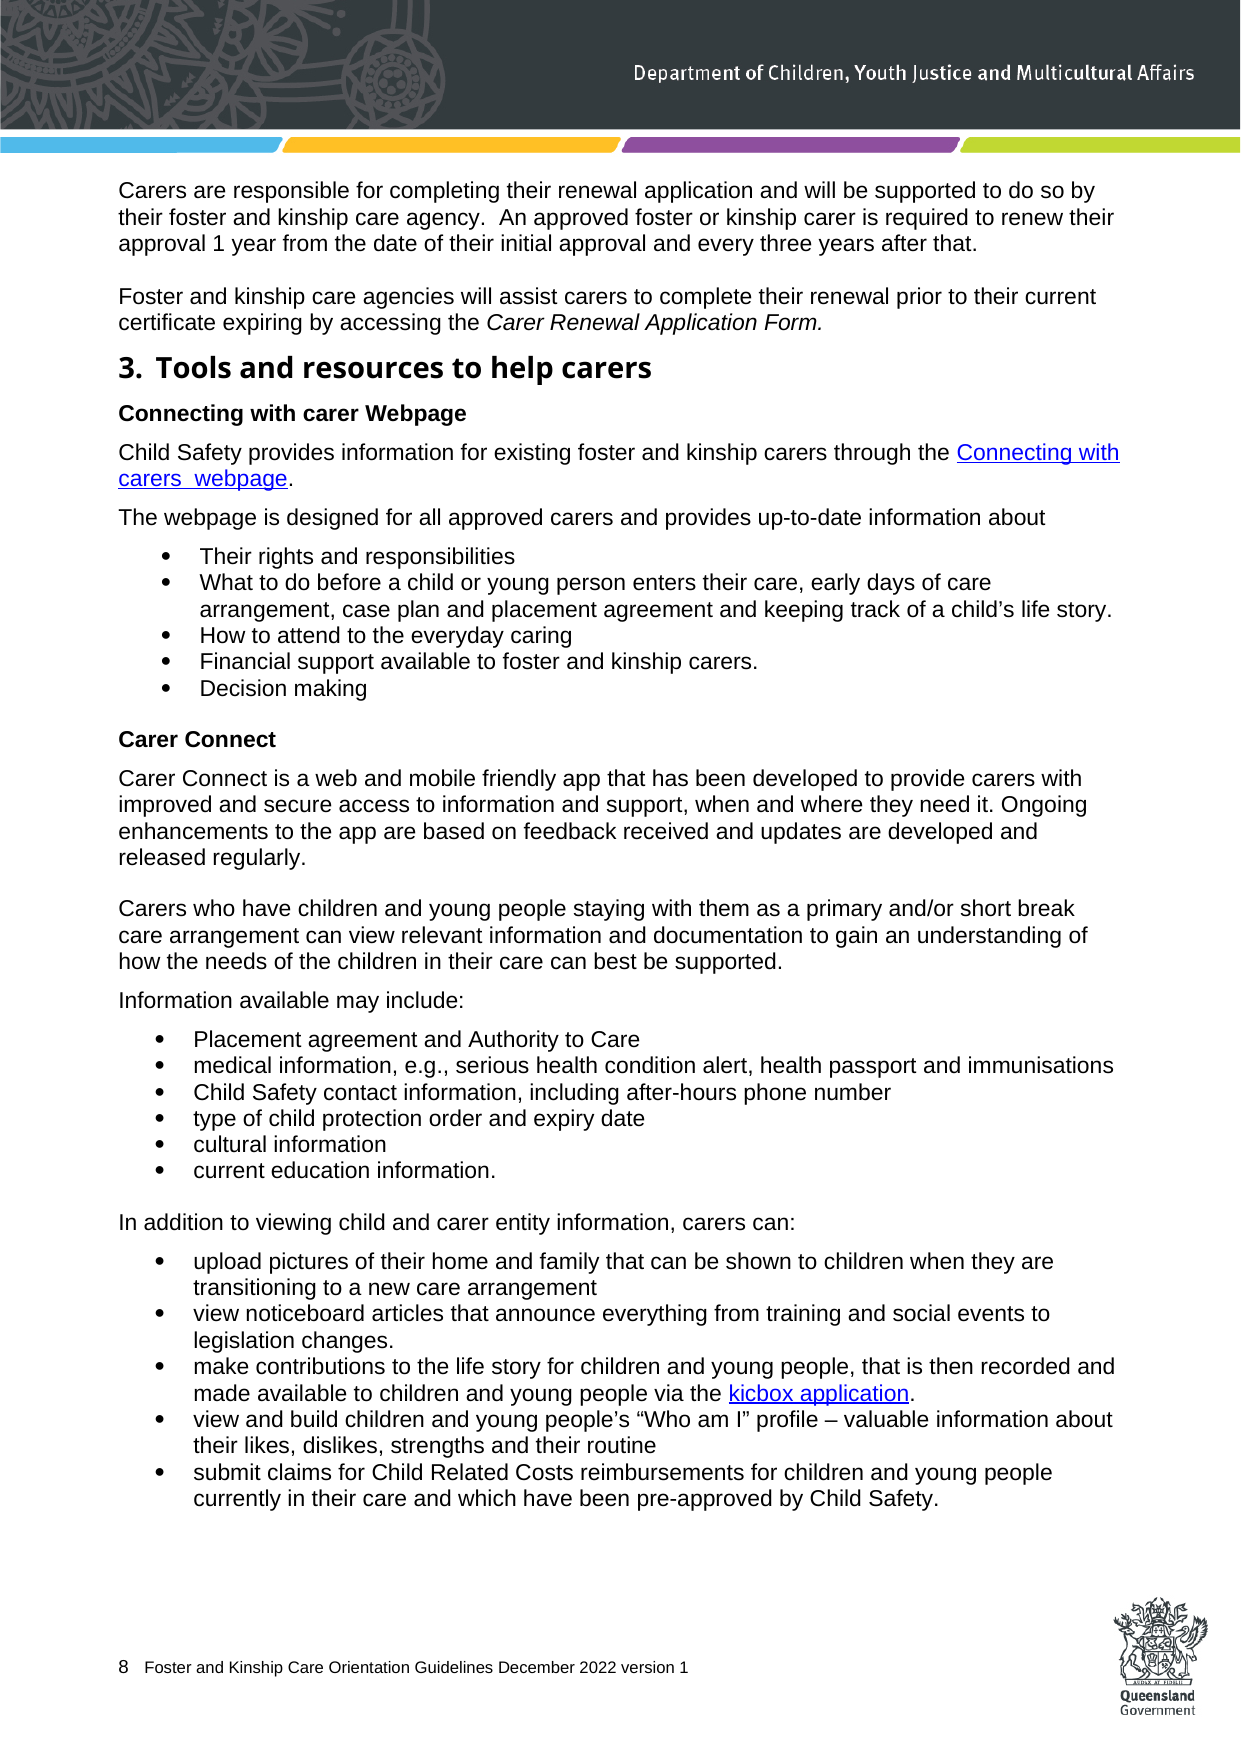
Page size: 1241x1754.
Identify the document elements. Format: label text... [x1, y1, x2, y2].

text The webpage is designed for all approved carers and provides up-to-date information about [118, 504, 1122, 530]
list view and build children and young people’s “Who am I” profile – valuable information about their likes, dislikes, strengths and their routine [156, 1406, 1122, 1458]
list medical information, e.g., serious health condition alert, health passport and immunisations [156, 1052, 1122, 1078]
list Their rights and responsibilities [162, 543, 1122, 569]
list view noticeboard articles that announce everything from training and social events to legislation changes. [156, 1300, 1122, 1353]
text Connecting with carer Webpage [118, 400, 1122, 426]
list submit claims for Child Related Costs reimbursements for children and young people currently in their care and which have been pre-approved by Child Safety. [156, 1458, 1122, 1511]
list How to attend to the everyday caring [162, 622, 1122, 648]
text Carers who have children and young people staying with them as a primary and/or short break care arrangement can view relevant information and documentation to gain an understanding of how the needs of the children in their care can best be supported. [118, 895, 1122, 974]
list Placement agreement and Authority to Care [156, 1026, 1122, 1052]
list type of child protection order and expiry date [156, 1105, 1122, 1131]
list upload pictures of their home and family that can be shown to children when they are transitioning to a new care arrangement [156, 1248, 1122, 1300]
text In addition to viewing child and carer entity information, carers can: [118, 1209, 1122, 1235]
list What to do before a child or young person enters their care, early days of care arrangement, case plan and placement agreement and keeping track of a child’s life story. [162, 569, 1122, 622]
subtitle Tools and resources to help carers [118, 348, 1122, 387]
list Decision making [162, 675, 1122, 701]
list current education information. [156, 1157, 1122, 1184]
list cultural information [156, 1131, 1122, 1157]
text Carer Connect is a web and mobile friendly app that has been developed to provide carers with improved and secure access to information and support, when and where they need it. Ongoing enhancements to the app are based on feedback received and updates are developed and released regularly. [118, 765, 1122, 870]
text Information available may include: [118, 987, 1122, 1013]
text Carers are responsible for completing their renewal application and will be supported to do so by their foster and kinship care agency. An approved foster or kinship carer is required to renew their approval 1 year from the date of their initial approval and every three years after that. [118, 177, 1122, 256]
picture [0, 0, 1241, 1750]
list Financial support available to foster and kinship carers. [162, 648, 1122, 675]
text Carer Connect [118, 726, 1122, 752]
text Child Safety provides information for existing foster and kinship carers through the Connecting with carers webpage. [118, 439, 1122, 492]
list make contributions to the life story for children and young people, that is then recorded and made available to children and young people via the kicbox application. [156, 1353, 1122, 1406]
list Child Safety contact information, including after-hours phone number [156, 1078, 1122, 1105]
text Foster and kinship care agencies will assist carers to complete their renewal prior to their current certificate expiring by accessing the Carer Renewal Application Form. [118, 283, 1122, 335]
